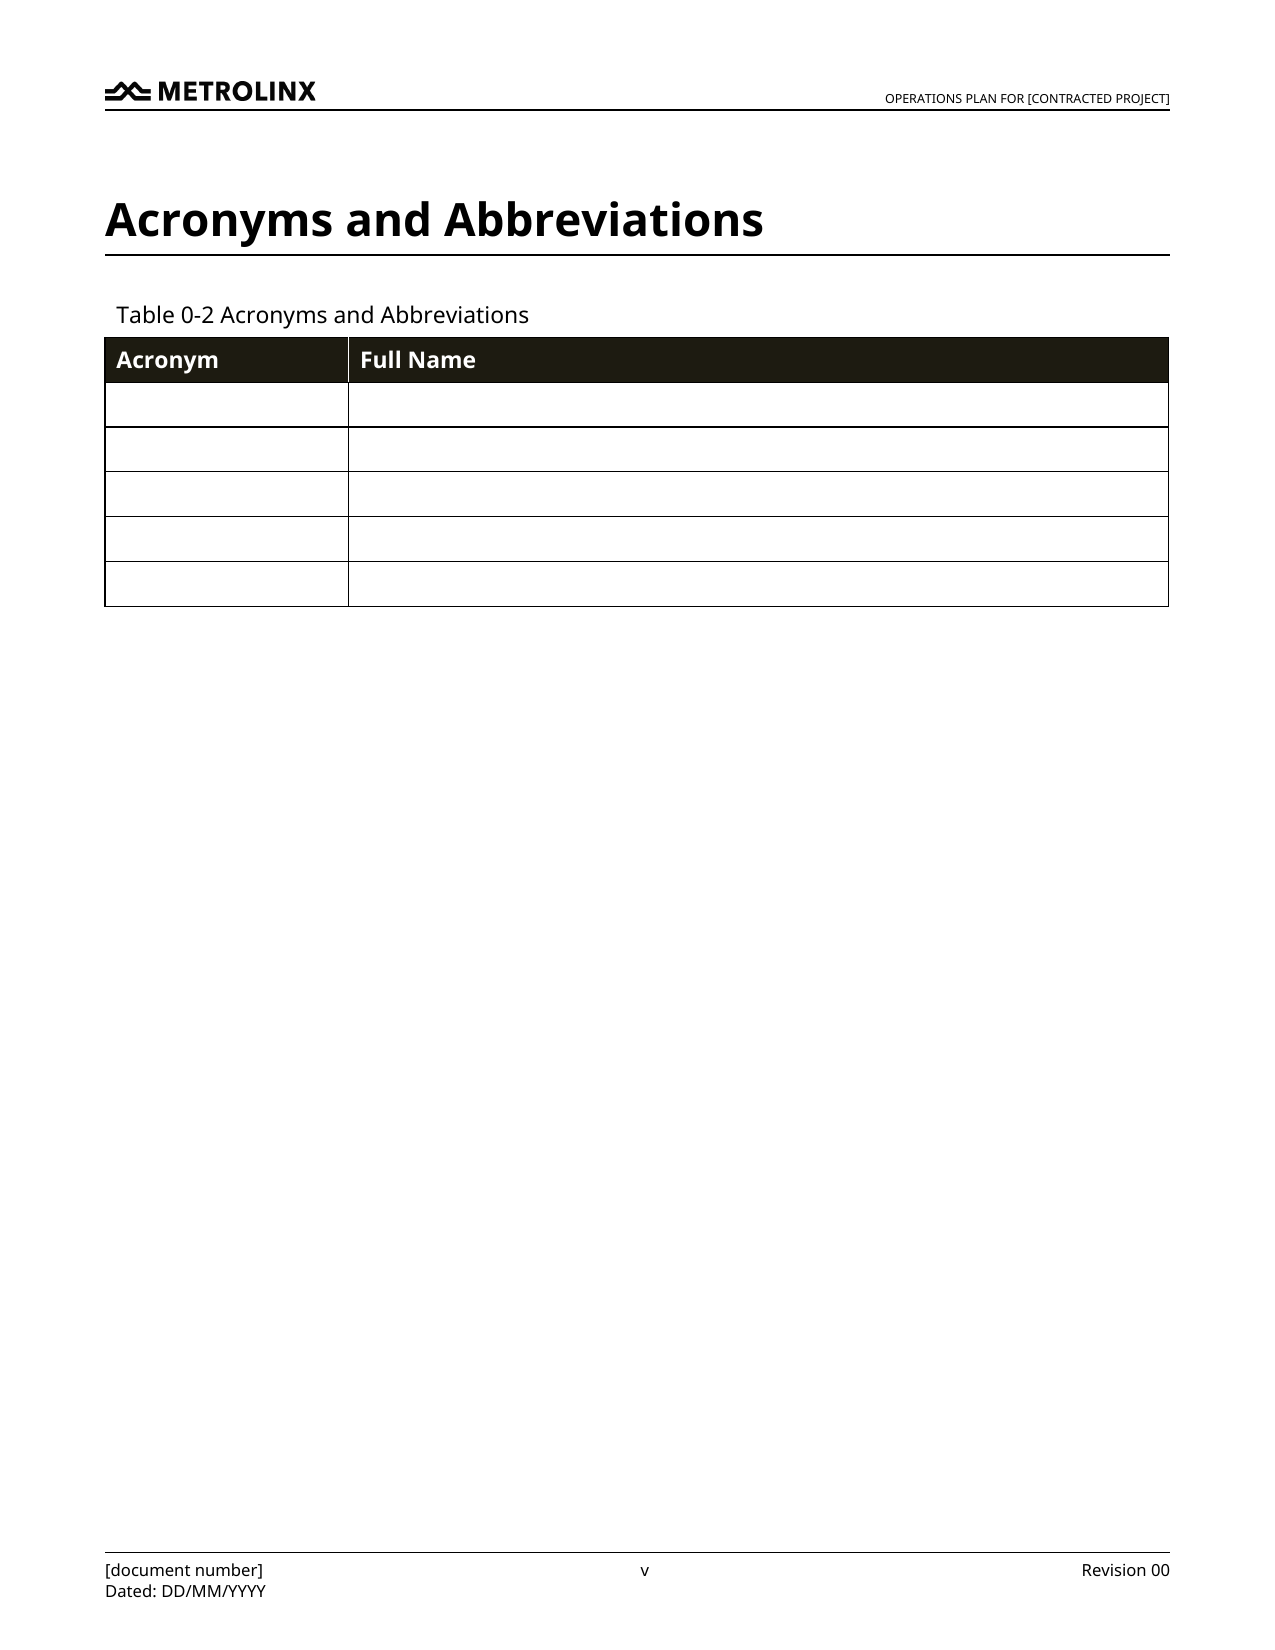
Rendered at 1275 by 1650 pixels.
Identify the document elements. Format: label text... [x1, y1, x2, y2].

picture [105, 81, 316, 101]
table_cell Full Name [349, 338, 1168, 382]
table_cell [349, 472, 1168, 516]
table_header Table 0-2 Acronyms and Abbreviations [105, 293, 1169, 337]
table_cell [349, 562, 1168, 606]
table_cell [106, 383, 348, 426]
table_cell [349, 383, 1168, 426]
table_cell [106, 428, 348, 471]
table_cell [106, 472, 348, 516]
table_cell [349, 517, 1168, 561]
table_cell Acronym [106, 338, 348, 382]
text Acronyms and Abbreviations [105, 187, 1170, 254]
table_cell [106, 517, 348, 561]
table_cell [106, 562, 348, 606]
table_cell [349, 428, 1168, 471]
